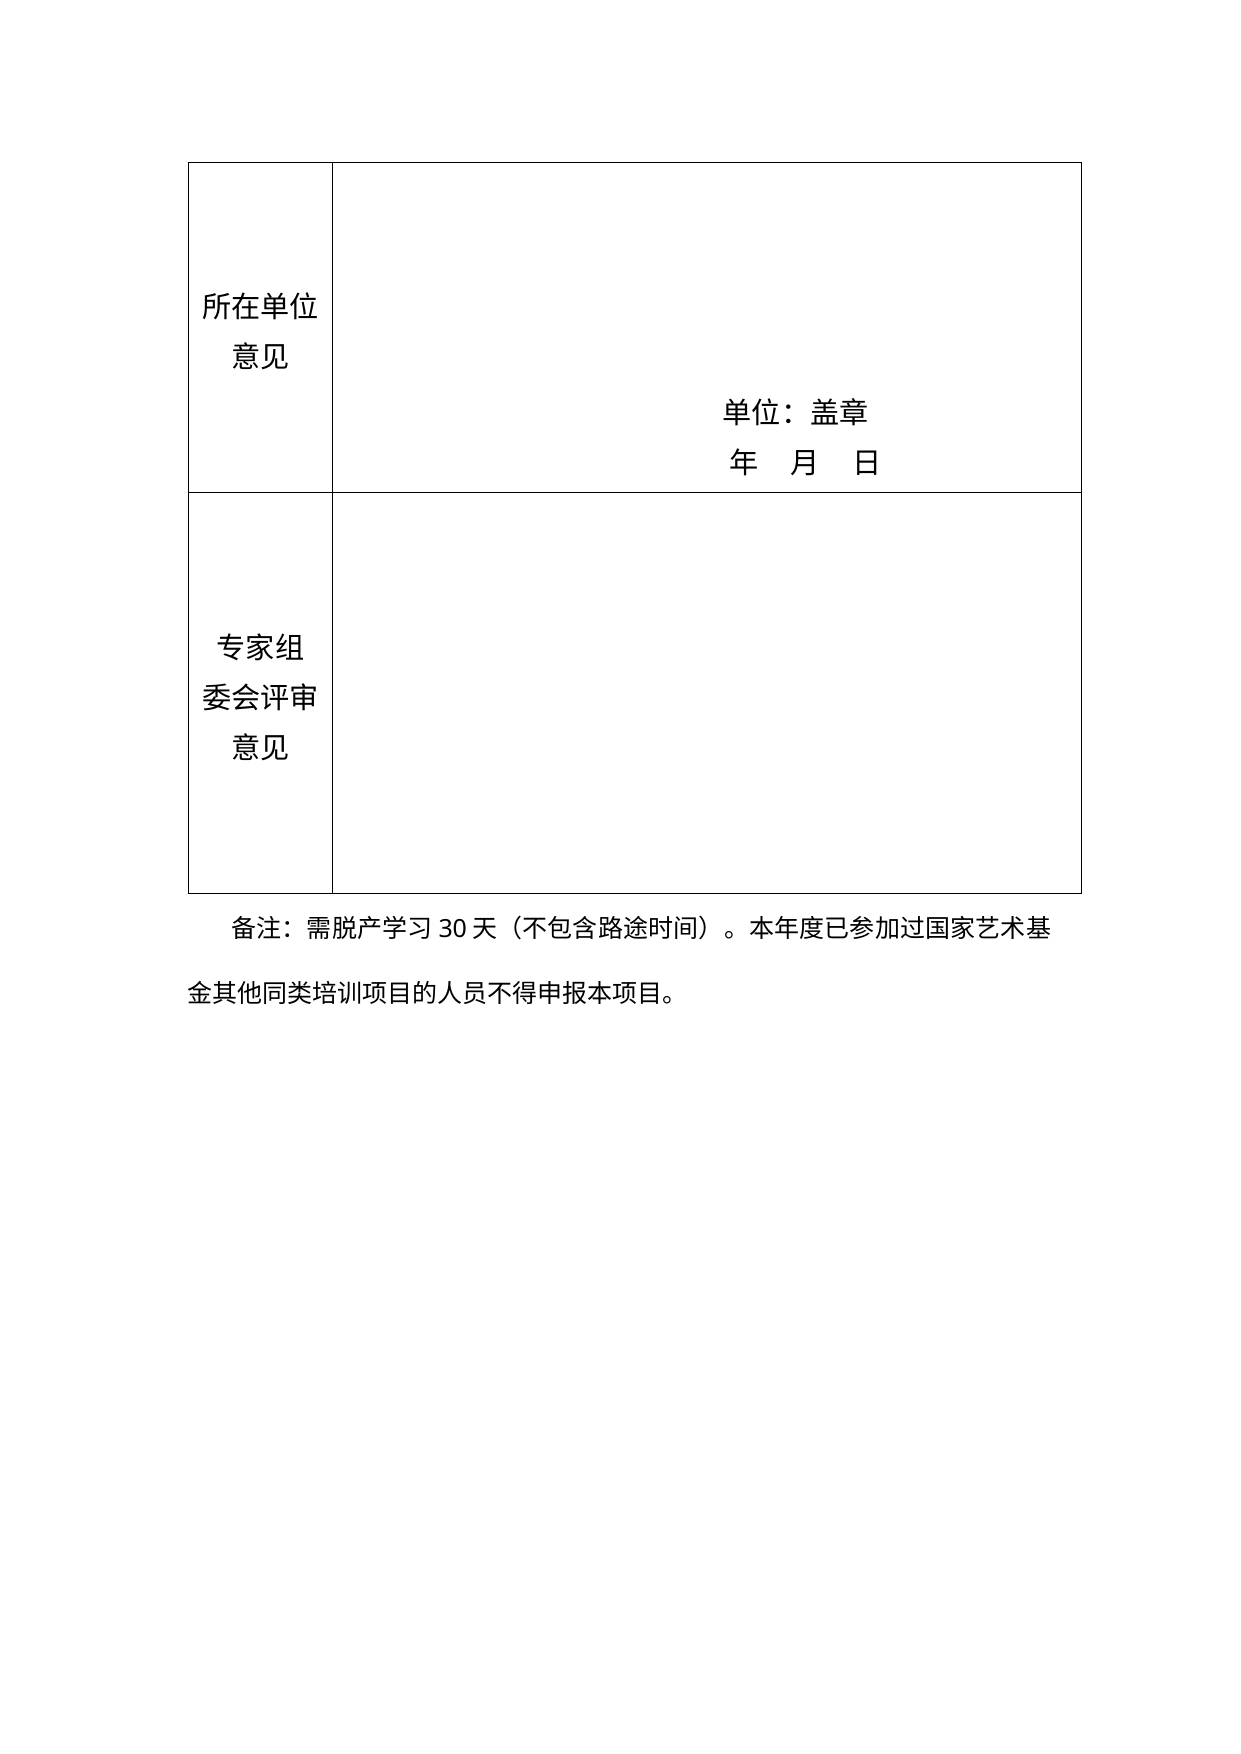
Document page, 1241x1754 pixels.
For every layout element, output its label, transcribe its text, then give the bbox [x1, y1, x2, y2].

text 备注：需脱产学习30天（不包含路途时间）。本年度已参加过国家艺术基金其他同类培训项目的人员不得申报本项目。 [187, 894, 1053, 1024]
table_cell [333, 493, 1081, 893]
table_cell 单位：盖章 年 月 日 [333, 163, 1081, 492]
table_cell 所在单位意见 [189, 163, 332, 492]
table_cell 专家组 委会评审意见 [189, 493, 332, 893]
